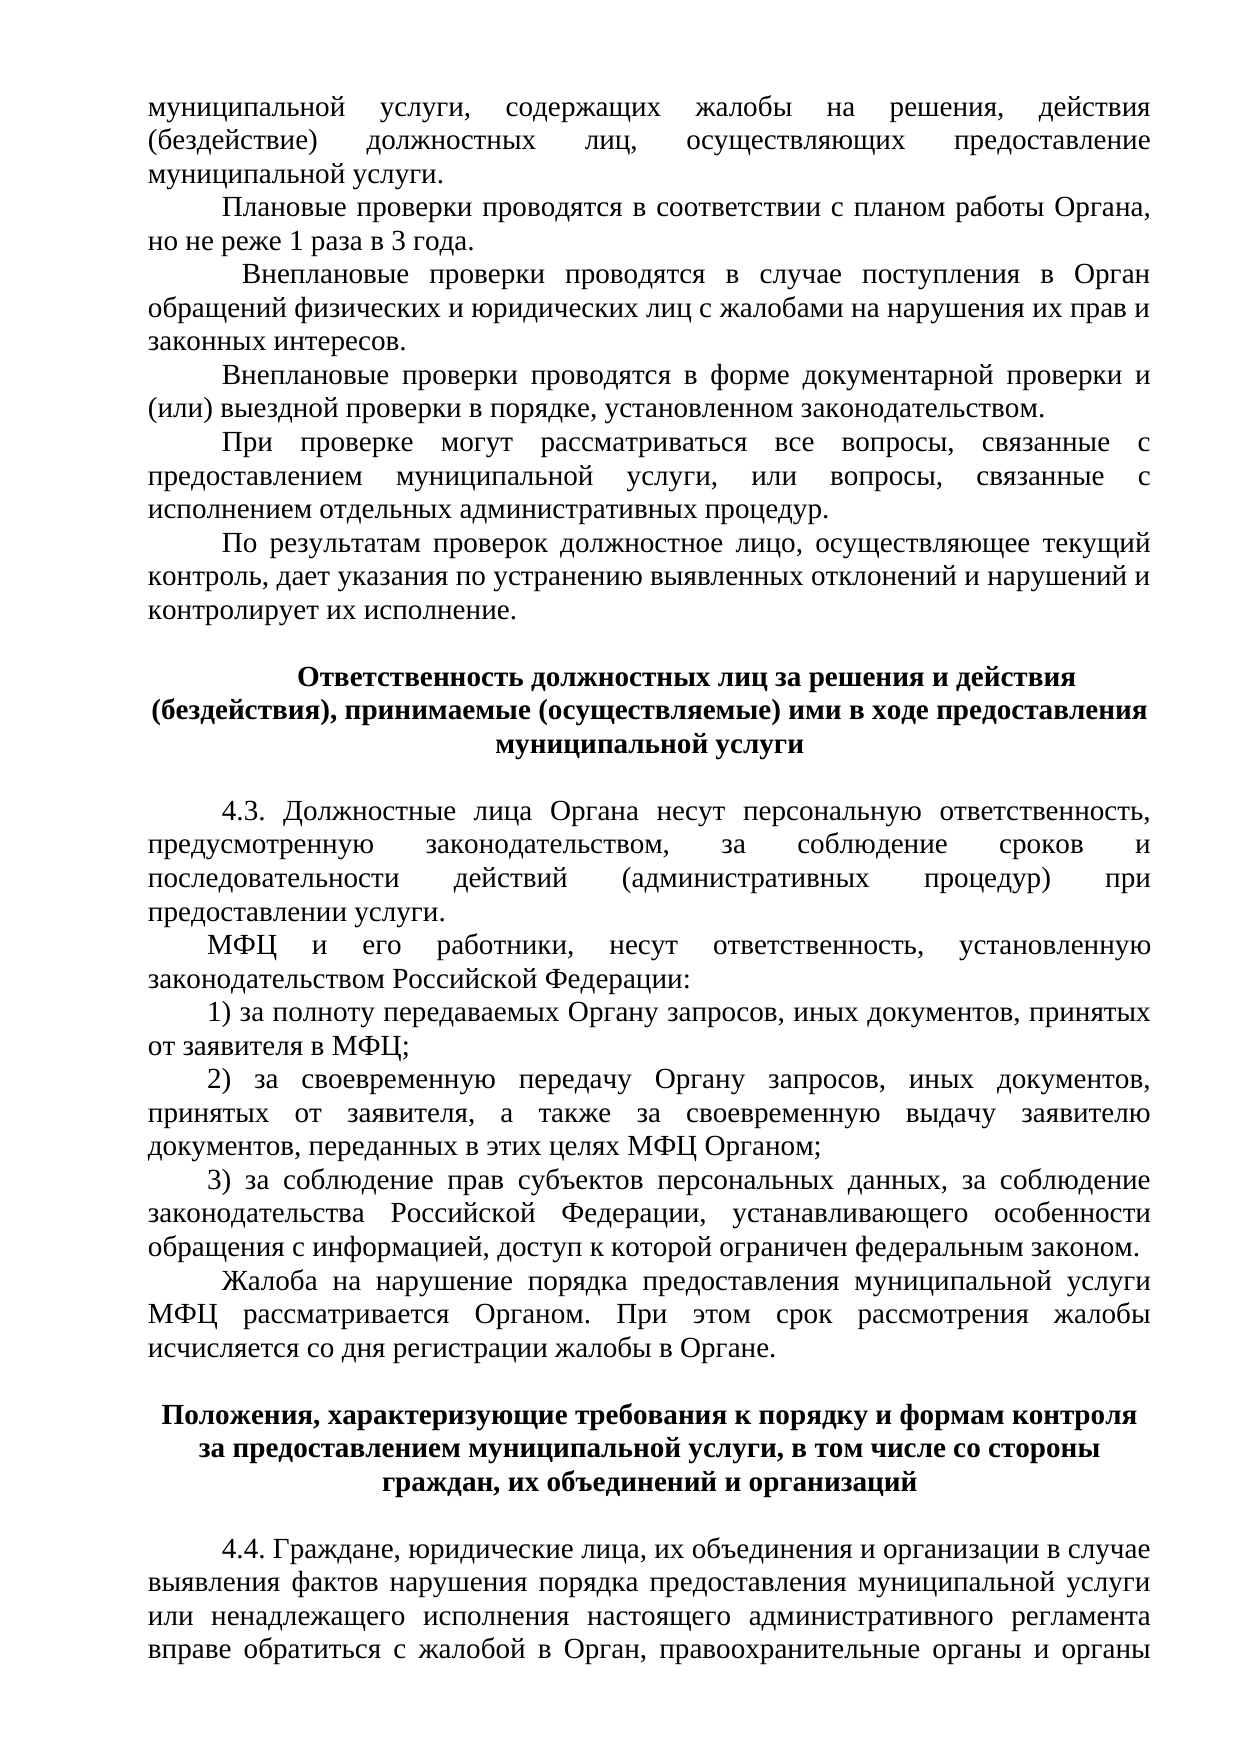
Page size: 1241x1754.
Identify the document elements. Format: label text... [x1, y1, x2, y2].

text Внеплановые проверки проводятся в форме документарной проверки и (или) выездной проверки в порядке, установленном законодательством. [148, 357, 1152, 424]
text Плановые проверки проводятся в соответствии с планом работы Органа, но не реже 1 раза в 3 года. [148, 189, 1152, 256]
text МФЦ и его работники, несут ответственность, установленную законодательством Российской Федерации: [148, 927, 1152, 994]
text При проверке могут рассматриваться все вопросы, связанные с предоставлением муниципальной услуги, или вопросы, связанные с исполнением отдельных административных процедур. [148, 424, 1152, 525]
text 3) за соблюдение прав субъектов персональных данных, за соблюдение законодательства Российской Федерации, устанавливающего особенности обращения с информацией, доступ к которой ограничен федеральным законом. [148, 1162, 1152, 1263]
text Внеплановые проверки проводятся в случае поступления в Орган обращений физических и юридических лиц с жалобами на нарушения их прав и законных интересов. [148, 256, 1152, 357]
text Жалоба на нарушение порядка предоставления муниципальной услуги МФЦ рассматривается Органом. При этом срок рассмотрения жалобы исчисляется со дня регистрации жалобы в Органе. [148, 1263, 1152, 1363]
text 4.3. Должностные лица Органа несут персональную ответственность, предусмотренную законодательством, за соблюдение сроков и последовательности действий (административных процедур) при предоставлении услуги. [148, 793, 1152, 927]
text Ответственность должностных лиц за решения и действия (бездействия), принимаемые (осуществляемые) ими в ходе предоставления муниципальной услуги [148, 659, 1152, 759]
text По результатам проверок должностное лицо, осуществляющее текущий контроль, дает указания по устранению выявленных отклонений и нарушений и контролирует их исполнение. [148, 525, 1152, 625]
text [148, 89, 1152, 189]
text Положения, характеризующие требования к порядку и формам контроля за предоставлением муниципальной услуги, в том числе со стороны граждан, их объединений и организаций [148, 1397, 1152, 1497]
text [148, 1531, 1152, 1665]
text 2) за своевременную передачу Органу запросов, иных документов, принятых от заявителя, а также за своевременную выдачу заявителю документов, переданных в этих целях МФЦ Органом; [148, 1061, 1152, 1162]
text 1) за полноту передаваемых Органу запросов, иных документов, принятых от заявителя в МФЦ; [148, 994, 1152, 1061]
